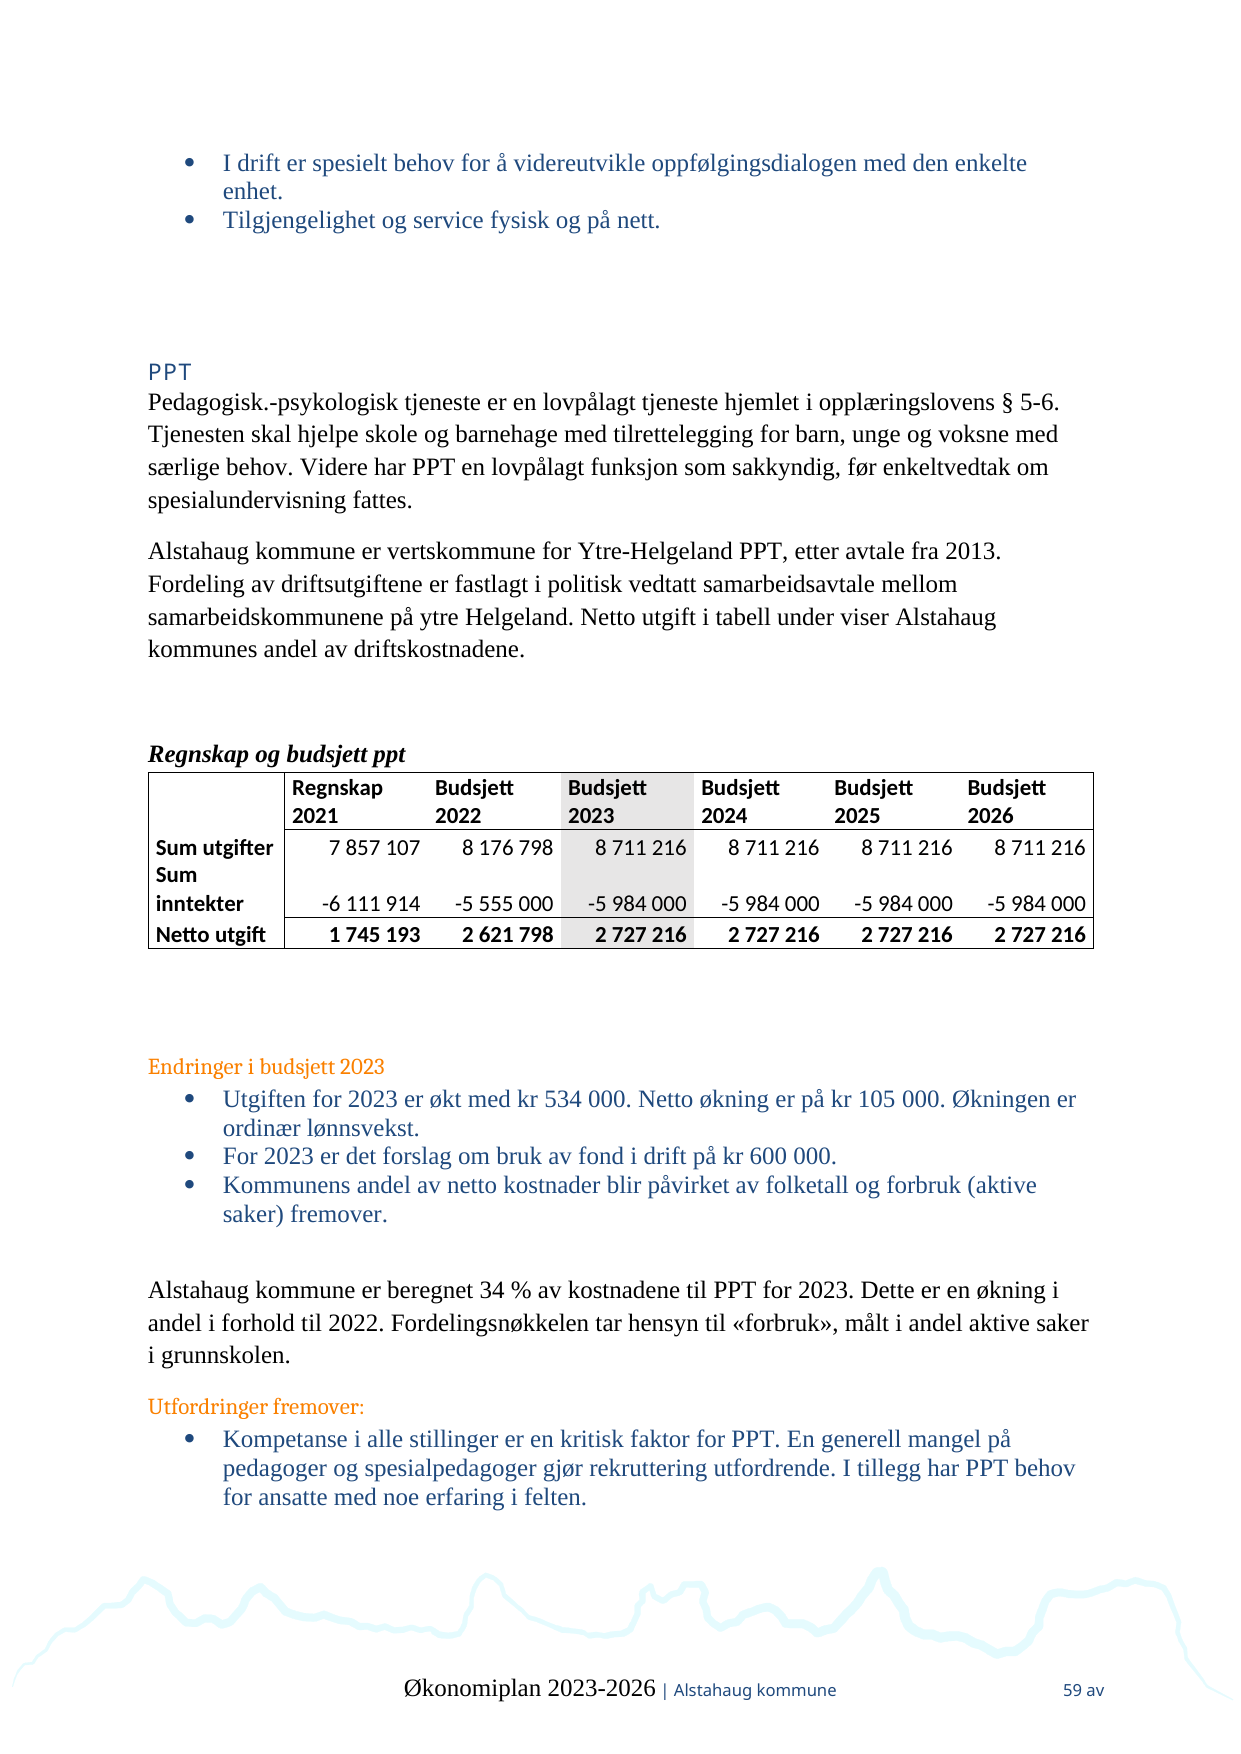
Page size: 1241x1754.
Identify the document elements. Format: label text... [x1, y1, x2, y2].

subtitle Endringer i budsjett 2023 [148, 1054, 1092, 1080]
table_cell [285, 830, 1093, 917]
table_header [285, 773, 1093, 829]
list Kompetanse i alle stillinger er en kritisk faktor for PPT. En generell mangel på pedagoger og spesialpedagoger gjør rekruttering utfordrende. I tillegg har PPT behov for ansatte med noe erfaring i felten. [185, 1424, 1092, 1510]
list Tilgjengelighet og service fysisk og på nett. [185, 205, 1092, 234]
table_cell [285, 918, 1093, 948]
text Alstahaug kommune er beregnet 34 % av kostnadene til PPT for 2023. Dette er en økning i andel i forhold til 2022. Fordelingsnøkkelen tar hensyn til «forbruk», målt i andel aktive saker i grunnskolen. [148, 1275, 1092, 1369]
subtitle Utfordringer fremover: [148, 1394, 1092, 1421]
list Kommunens andel av netto kostnader blir påvirket av folketall og forbruk (aktive saker) fremover. [185, 1170, 1092, 1228]
list For 2023 er det forslag om bruk av fond i drift på kr 600 000. [185, 1141, 1092, 1170]
list I drift er spesielt behov for å videreutvikle oppfølgingsdialogen med den enkelte enhet. [185, 148, 1092, 205]
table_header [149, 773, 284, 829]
subtitle PPT [148, 356, 1092, 387]
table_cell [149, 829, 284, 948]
text Alstahaug kommune er vertskommune for Ytre-Helgeland PPT, etter avtale fra 2013. Fordeling av driftsutgiftene er fastlagt i politisk vedtatt samarbeidsavtale mellom samarbeidskommunene på ytre Helgeland. Netto utgift i tabell under viser Alstahaug kommunes andel av driftskostnadene. [148, 536, 1092, 663]
list Utgiften for 2023 er økt med kr 534 000. Netto økning er på kr 105 000. Økningen er ordinær lønnsvekst. [185, 1084, 1092, 1141]
text Pedagogisk.-psykologisk tjeneste er en lovpålagt tjeneste hjemlet i opplæringslovens § 5-6. Tjenesten skal hjelpe skole og barnehage med tilrettelegging for barn, unge og voksne med særlige behov. Videre har PPT en lovpålagt funksjon som sakkyndig, før enkeltvedtak om spesialundervisning fattes. [148, 387, 1092, 514]
subtitle Regnskap og budsjett ppt [148, 739, 1092, 768]
